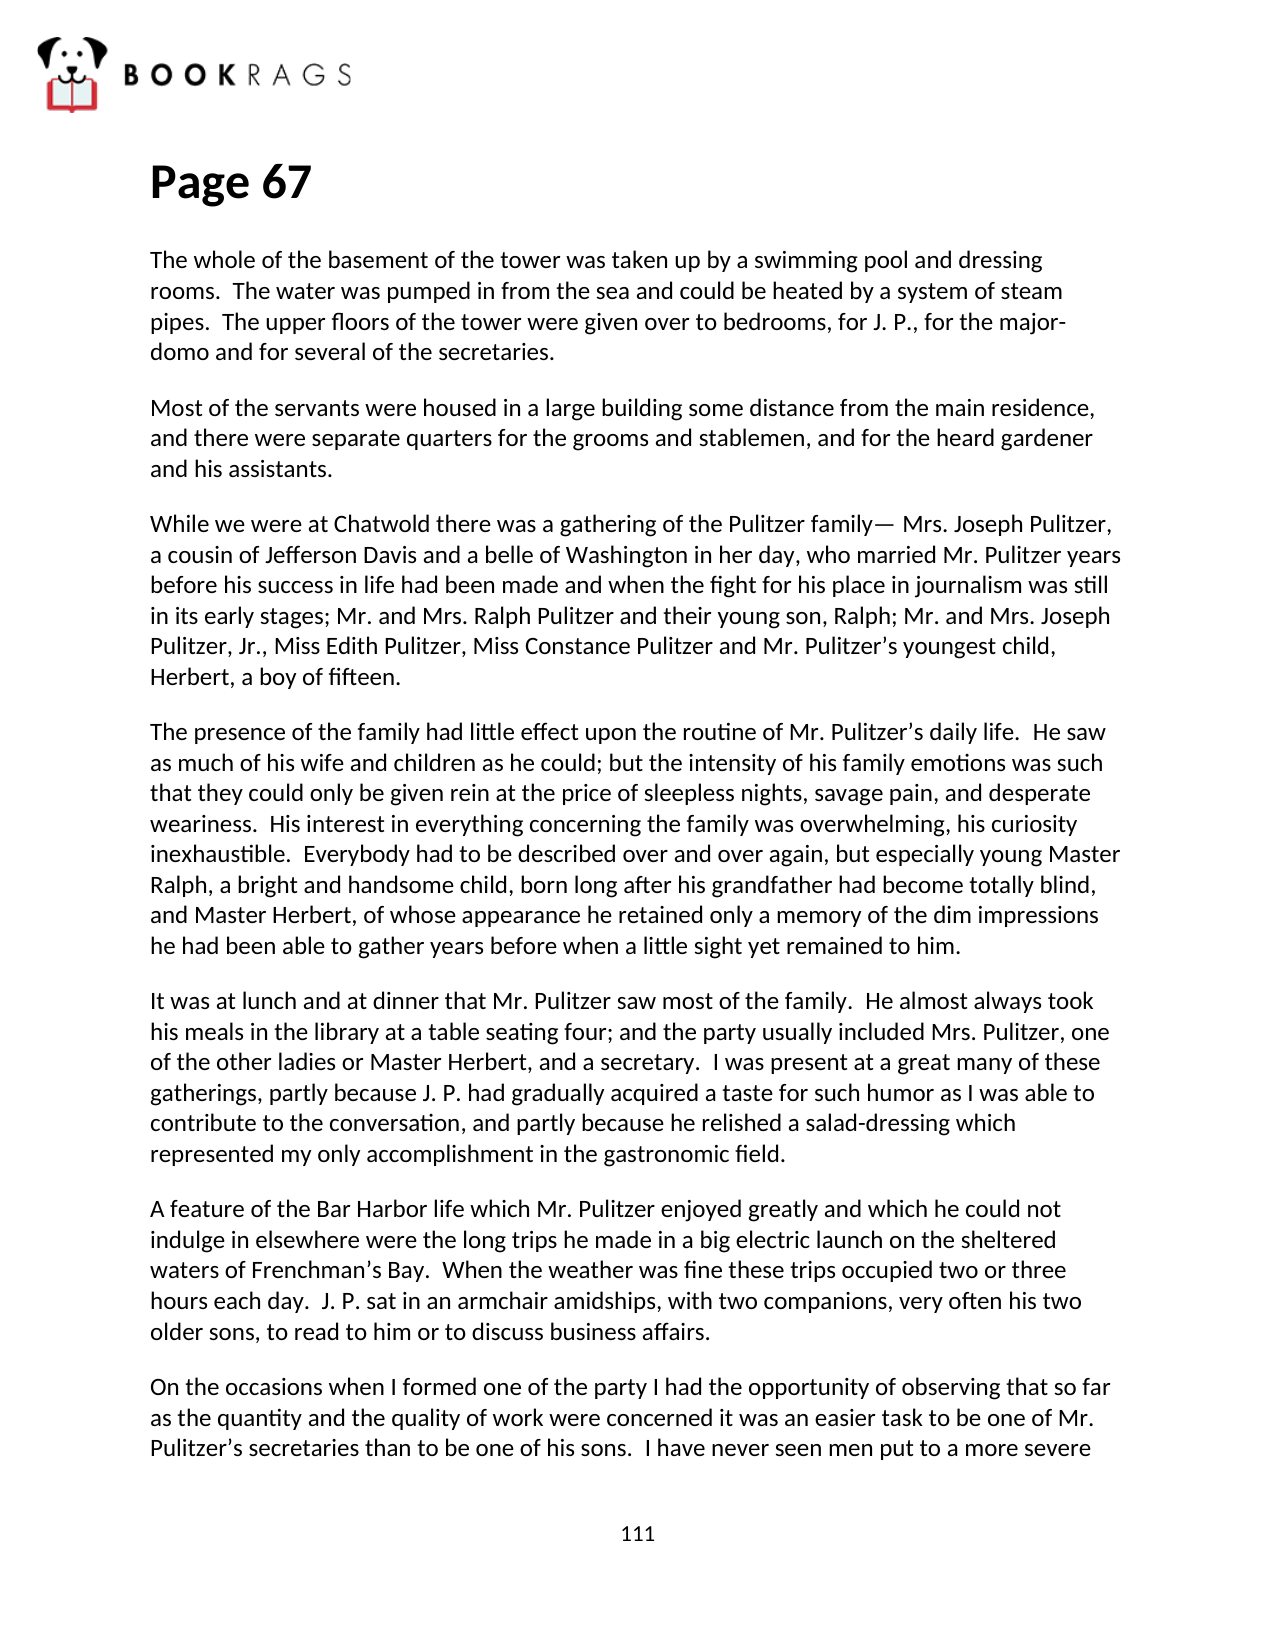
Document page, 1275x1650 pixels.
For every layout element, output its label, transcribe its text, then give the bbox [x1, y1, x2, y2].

text The presence of the family had little effect upon the routine of Mr. Pulitzer’s daily life. He saw as much of his wife and children as he could; but the intensity of his family emotions was such that they could only be given rein at the price of sleepless nights, savage pain, and desperate weariness. His interest in everything concerning the family was overwhelming, his curiosity inexhaustible. Everybody had to be described over and over again, but especially young Master Ralph, a bright and handsome child, born long after his grandfather had become totally blind, and Master Herbert, of whose appearance he retained only a memory of the dim impressions he had been able to gather years before when a little sight yet remained to him. [150, 716, 1125, 961]
text While we were at Chatwold there was a gathering of the Pulitzer family—­ Mrs. Joseph Pulitzer, a cousin of Jefferson Davis and a belle of Washington in her day, who married Mr. Pulitzer years before his success in life had been made and when the fight for his place in journalism was still in its early stages; Mr. and Mrs. Ralph Pulitzer and their young son, Ralph; Mr. and Mrs. Joseph Pulitzer, Jr., Miss Edith Pulitzer, Miss Constance Pulitzer and Mr. Pulitzer’s youngest child, Herbert, a boy of fifteen. [150, 508, 1125, 691]
text Page 67 [150, 150, 1125, 211]
text It was at lunch and at dinner that Mr. Pulitzer saw most of the family. He almost always took his meals in the library at a table seating four; and the party usually included Mrs. Pulitzer, one of the other ladies or Master Herbert, and a secretary. I was present at a great many of these gatherings, partly because J. P. had gradually acquired a taste for such humor as I was able to contribute to the conversation, and partly because he relished a salad-dressing which represented my only accomplishment in the gastronomic field. [150, 986, 1125, 1169]
text The whole of the basement of the tower was taken up by a swimming pool and dressing rooms. The water was pumped in from the sea and could be heated by a system of steam pipes. The upper floors of the tower were given over to bedrooms, for J. P., for the major-domo and for several of the secretaries. [150, 244, 1125, 367]
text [150, 1371, 1125, 1463]
text A feature of the Bar Harbor life which Mr. Pulitzer enjoyed greatly and which he could not indulge in elsewhere were the long trips he made in a big electric launch on the sheltered waters of Frenchman’s Bay. When the weather was fine these trips occupied two or three hours each day. J. P. sat in an armchair amidships, with two companions, very often his two older sons, to read to him or to discuss business affairs. [150, 1194, 1125, 1346]
picture [37, 37, 351, 113]
text Most of the servants were housed in a large building some distance from the main residence, and there were separate quarters for the grooms and stablemen, and for the heard gardener and his assistants. [150, 392, 1125, 483]
